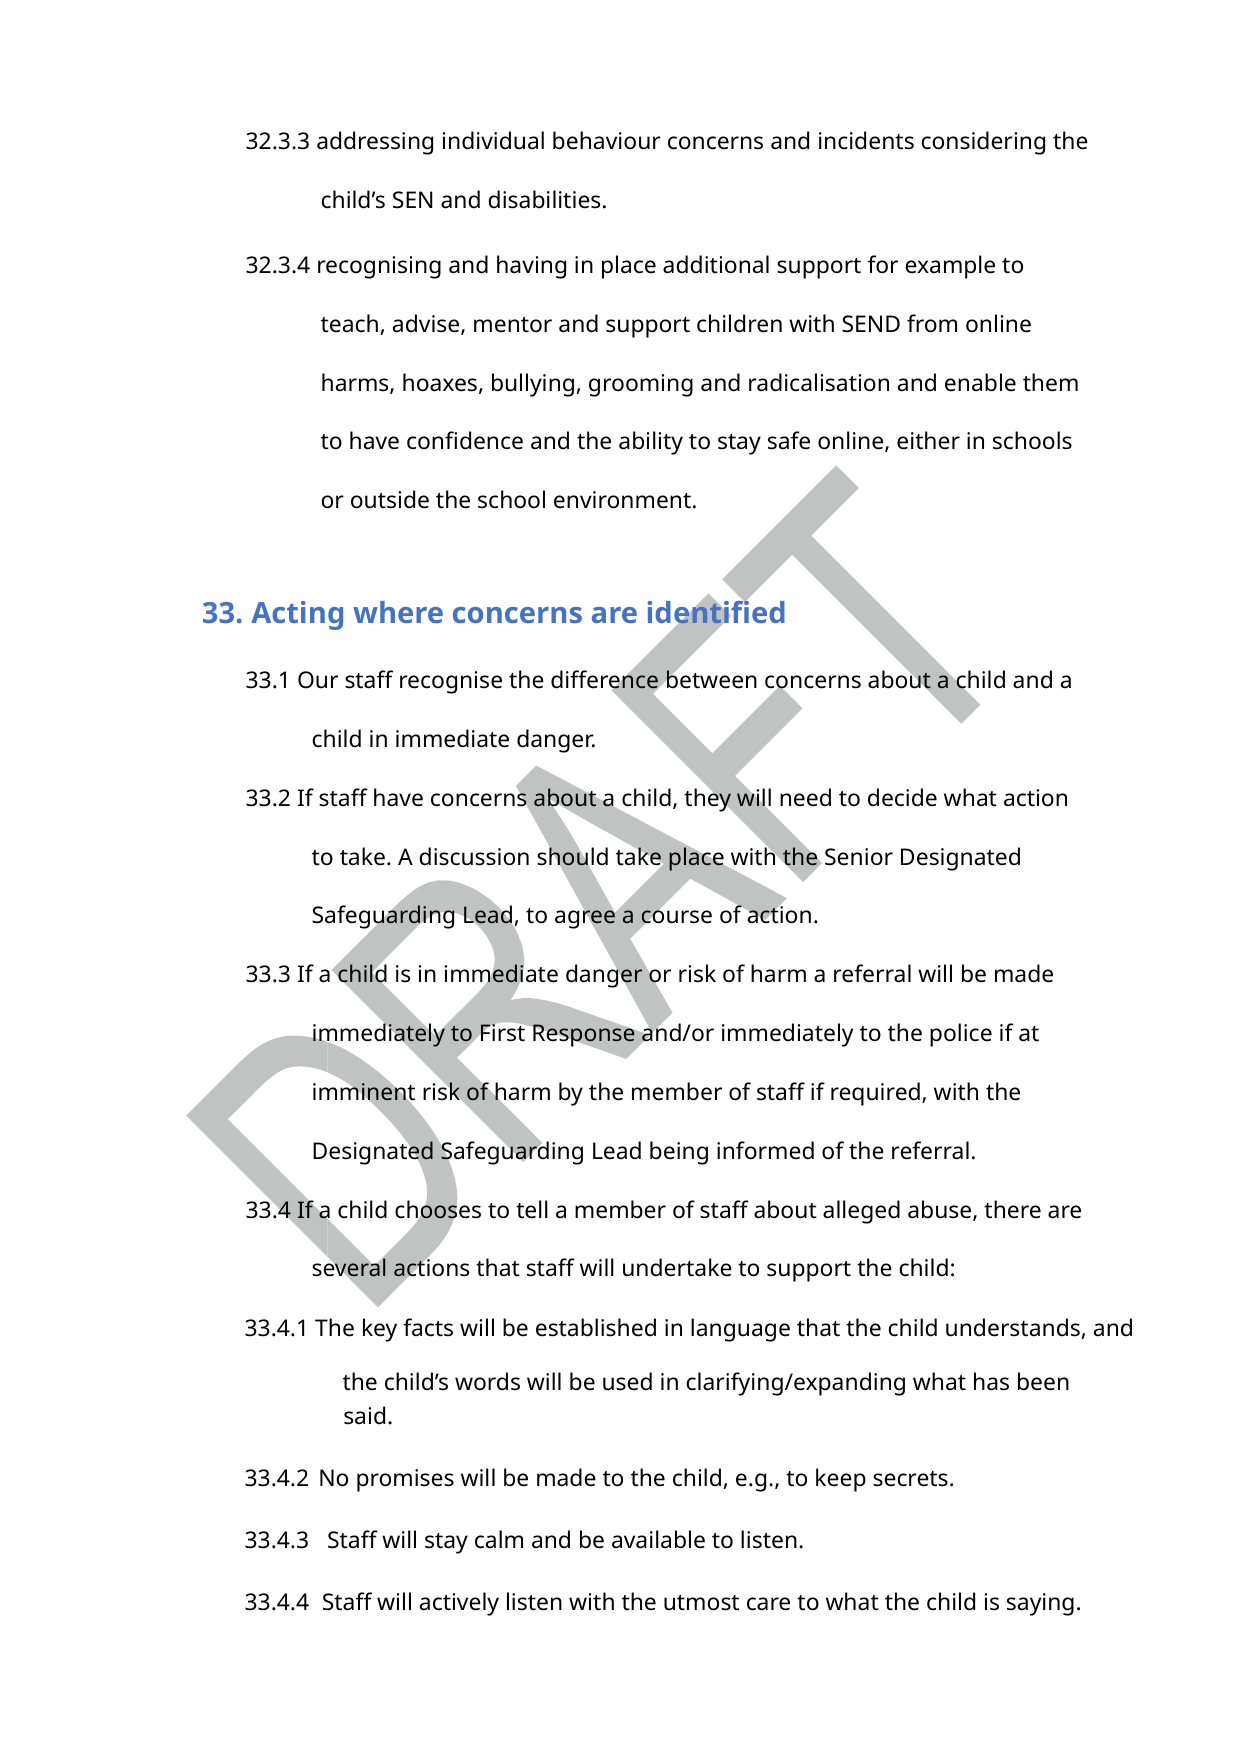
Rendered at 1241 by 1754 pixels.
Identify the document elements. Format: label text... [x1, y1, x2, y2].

text 33.4.3 Staff will stay calm and be available to listen. [75, 1524, 1165, 1555]
subtitle 33. Acting where concerns are identified [75, 593, 1094, 632]
text 33.4.2 No promises will be made to the child, e.g., to keep secrets. [75, 1462, 1165, 1493]
text 33.4 If a child chooses to tell a member of staff about alleged abuse, there are several actions that staff will undertake to support the child: [245, 1194, 1089, 1284]
text 32.3.4 recognising and having in place additional support for example to teach, advise, mentor and support children with SEND from online harms, hoaxes, bullying, grooming and radicalisation and enable them to have confidence and the ability to stay safe online, either in schools or outside the school environment. [245, 249, 1089, 515]
text 33.3 If a child is in immediate danger or risk of harm a referral will be made immediately to First Response and/or immediately to the police if at imminent risk of harm by the member of staff if required, with the Designated Safeguarding Lead being informed of the referral. [245, 958, 1089, 1166]
text 32.3.3 addressing individual behaviour concerns and incidents considering the child’s SEN and disabilities. [245, 125, 1089, 215]
text 33.2 If staff have concerns about a child, they will need to decide what action to take. A discussion should take place with the Senior Designated Safeguarding Lead, to agree a course of action. [245, 782, 1089, 931]
text 33.4.4 Staff will actively listen with the utmost care to what the child is saying. [75, 1586, 1165, 1617]
text 33.1 Our staff recognise the difference between concerns about a child and a child in immediate danger. [245, 664, 1089, 754]
text the child’s words will be used in clarifying/expanding what has been said. [342, 1366, 1089, 1431]
text 33.4.1 The key facts will be established in language that the child understands, and [75, 1311, 1165, 1343]
